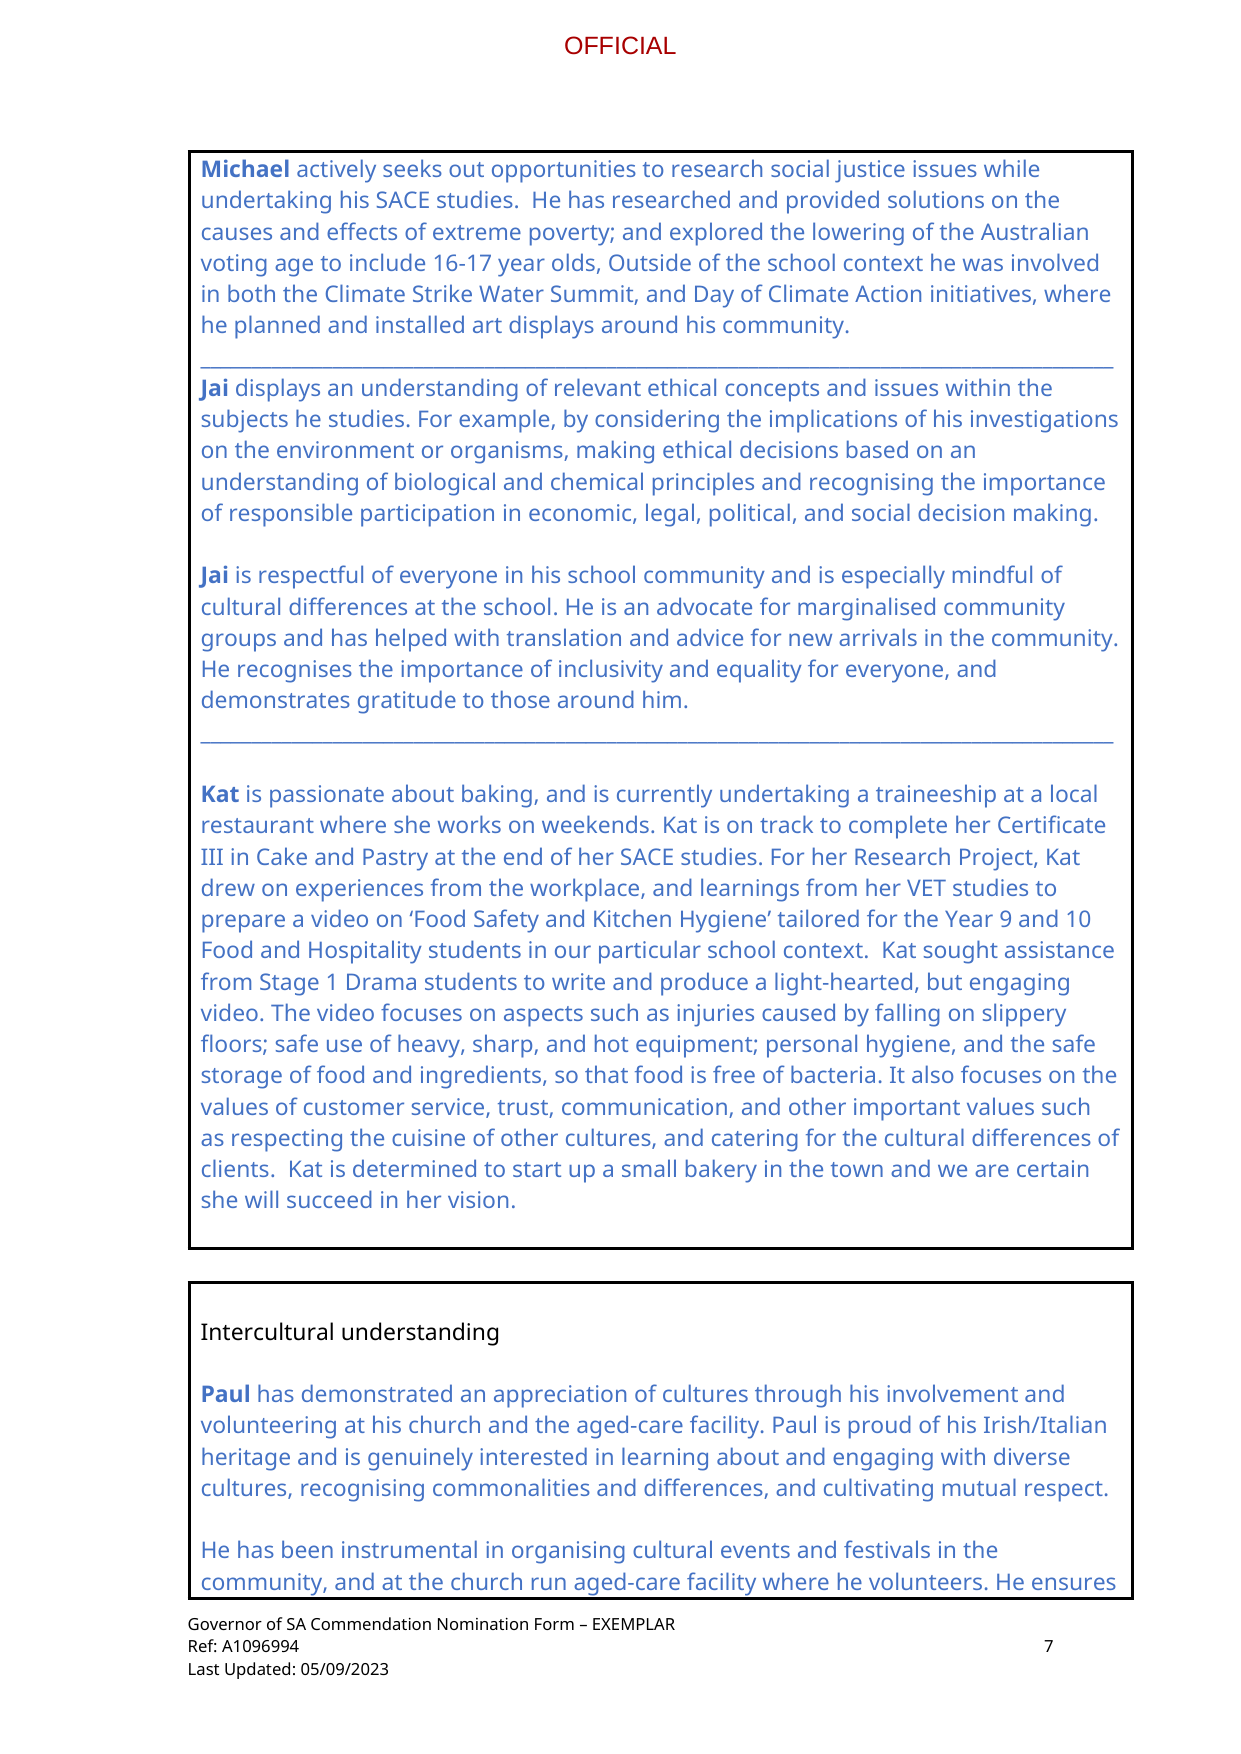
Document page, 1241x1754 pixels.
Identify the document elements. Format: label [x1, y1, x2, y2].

table_header [191, 153, 1131, 1247]
table_header [191, 1284, 1131, 1597]
